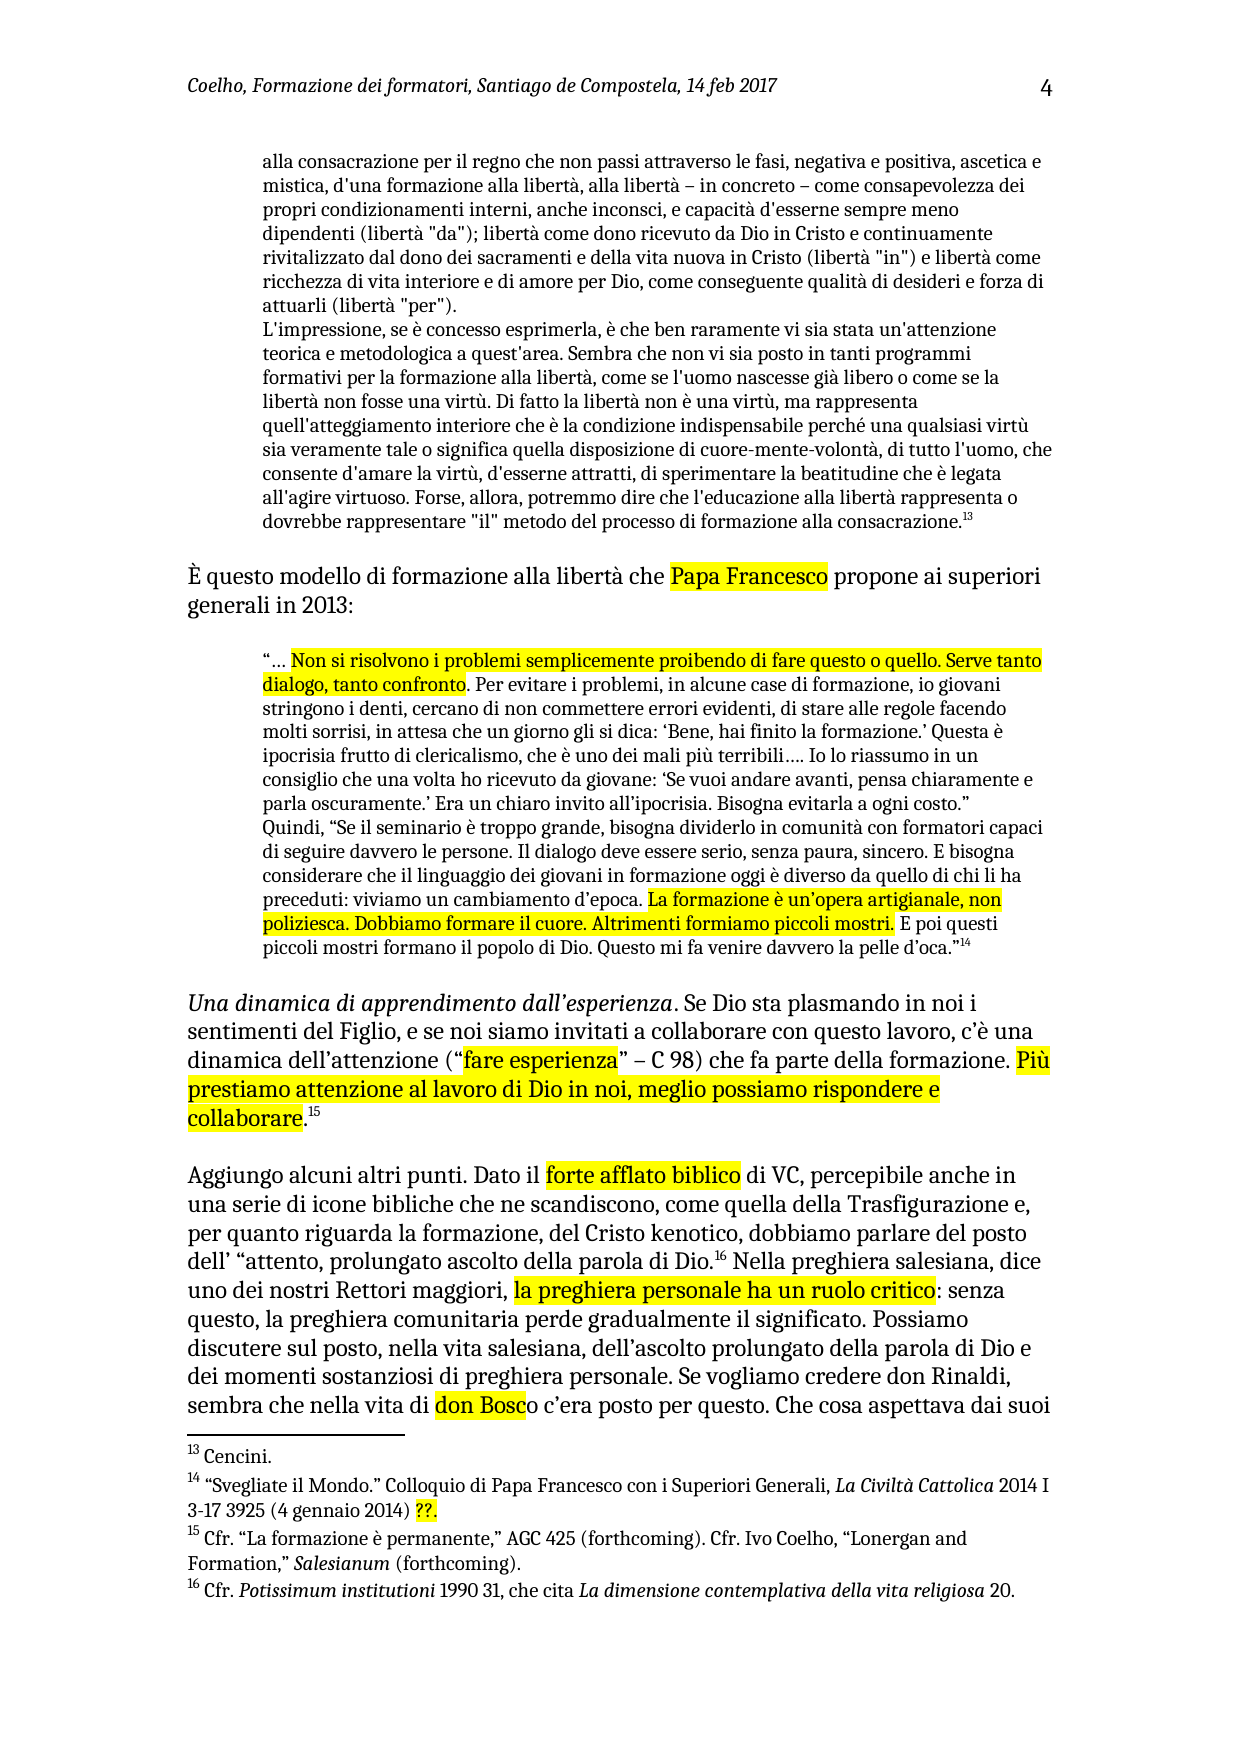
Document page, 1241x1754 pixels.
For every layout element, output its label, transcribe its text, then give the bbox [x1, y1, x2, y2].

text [187, 1161, 1053, 1420]
text L'impressione, se è concesso esprimerla, è che ben raramente vi sia stata un'attenzione teorica e metodologica a quest'area. Sembra che non vi sia posto in tanti programmi formativi per la formazione alla libertà, come se l'uomo nascesse già libero o come se la libertà non fosse una virtù. Di fatto la libertà non è una virtù, ma rappresenta quell'atteggiamento interiore che è la condizione indispensabile perché una qualsiasi virtù sia veramente tale o significa quella disposizione di cuore-mente-volontà, di tutto l'uomo, che consente d'amare la virtù, d'esserne attratti, di sperimentare la beatitudine che è legata all'agire virtuoso. Forse, allora, potremmo dire che l'educazione alla libertà rappresenta o dovrebbe rappresentare "il" metodo del processo di formazione alla consacrazione. [262, 318, 1053, 533]
text Una dinamica di apprendimento dall’esperienza. Se Dio sta plasmando in noi i sentimenti del Figlio, e se noi siamo invitati a collaborare con questo lavoro, c’è una dinamica dell’attenzione (“fare esperienza” – C 98) che fa parte della formazione. Più prestiamo attenzione al lavoro di Dio in noi, meglio possiamo rispondere e collaborare. [187, 988, 1053, 1132]
text Quindi, “Se il seminario è troppo grande, bisogna dividerlo in comunità con formatori capaci di seguire davvero le persone. Il dialogo deve essere serio, senza paura, sincero. E bisogna considerare che il linguaggio dei giovani in formazione oggi è diverso da quello di chi li ha preceduti: viviamo un cambiamento d’epoca. La formazione è un’opera artigianale, non poliziesca. Dobbiamo formare il cuore. Altrimenti formiamo piccoli mostri. E poi questi piccoli mostri formano il popolo di Dio. Questo mi fa venire davvero la pelle d’oca.” [262, 816, 1053, 960]
text È questo modello di formazione alla libertà che Papa Francesco propone ai superiori generali in 2013: [187, 562, 1053, 619]
text “… Non si risolvono i problemi semplicemente proibendo di fare questo o quello. Serve tanto dialogo, tanto confronto. Per evitare i problemi, in alcune case di formazione, io giovani stringono i denti, cercano di non commettere errori evidenti, di stare alle regole facendo molti sorrisi, in attesa che un giorno gli si dica: ‘Bene, hai finito la formazione.’ Questa è ipocrisia frutto di clericalismo, che è uno dei mali più terribili…. Io lo riassumo in un consiglio che una volta ho ricevuto da giovane: ‘Se vuoi andare avanti, pensa chiaramente e parla oscuramente.’ Era un chiaro invito all’ipocrisia. Bisogna evitarla a ogni costo.” [262, 648, 1053, 816]
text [262, 150, 1053, 318]
